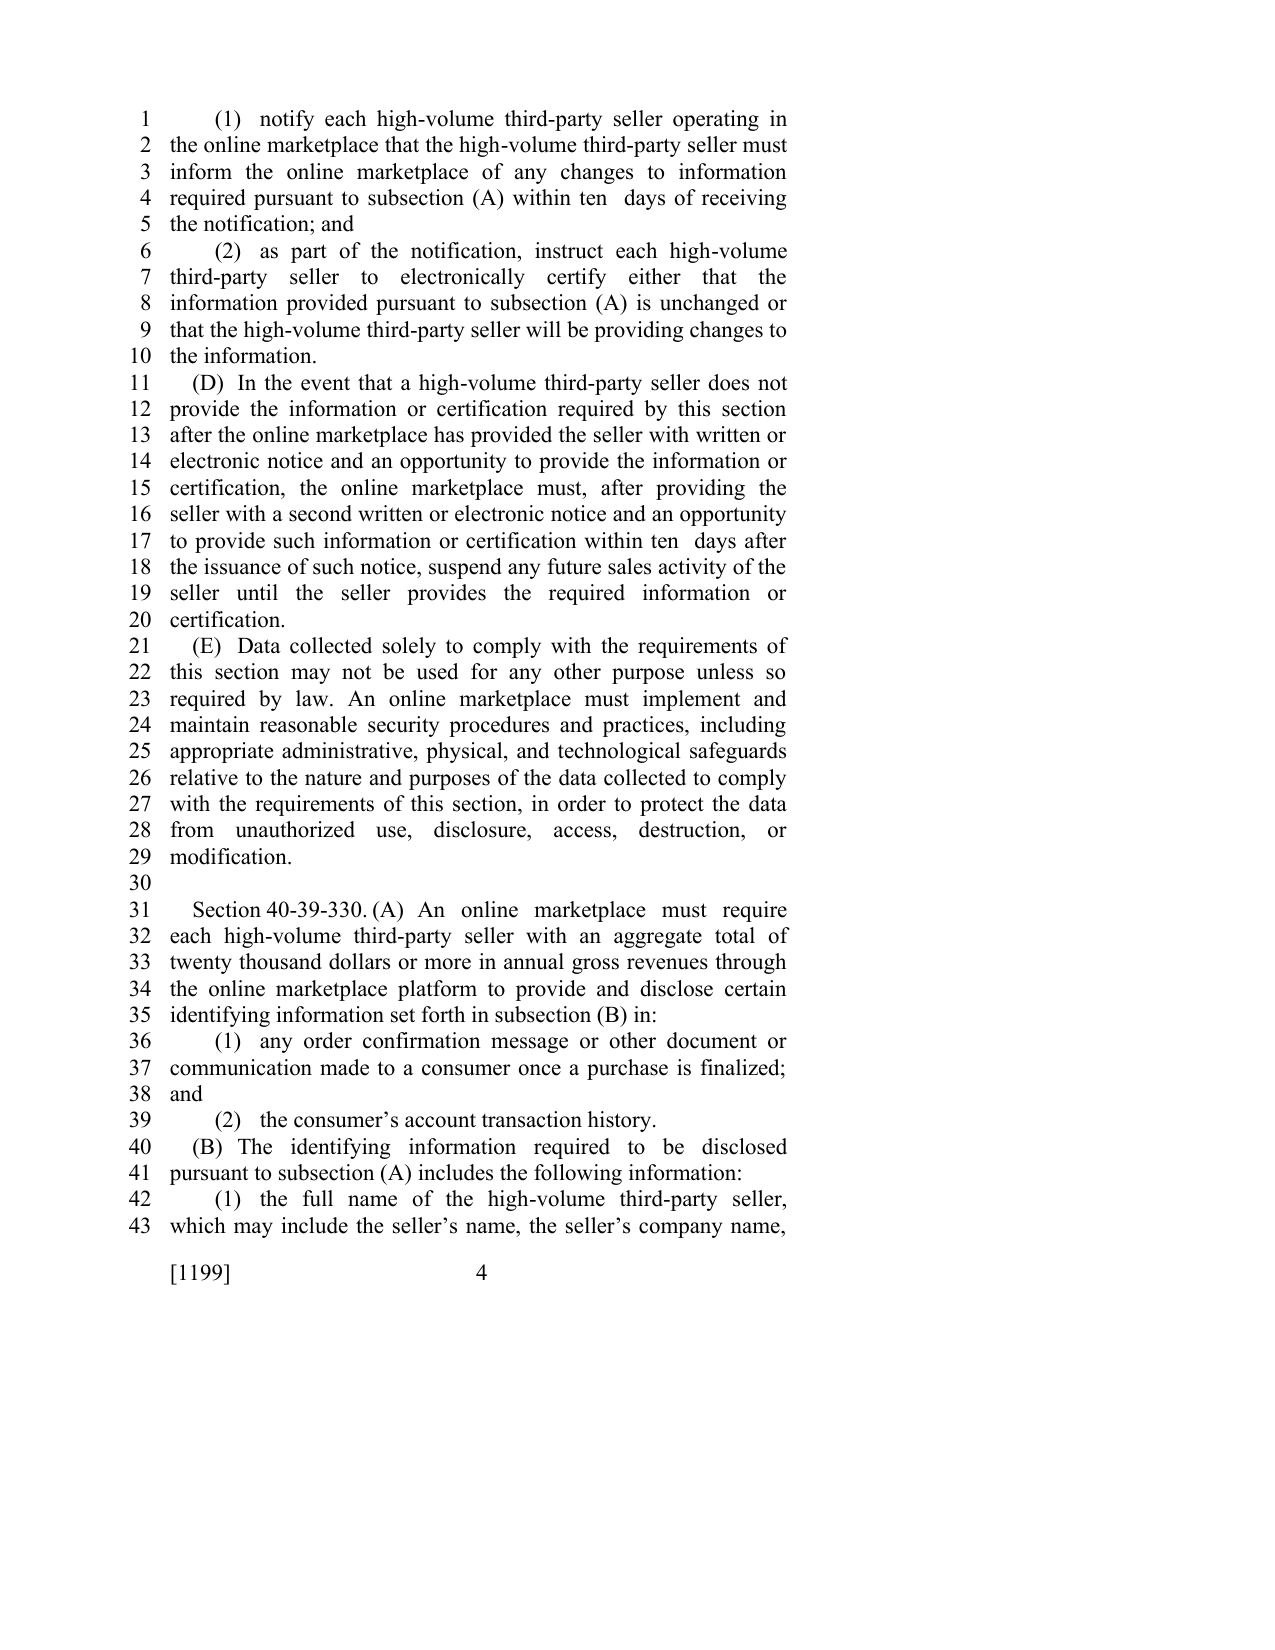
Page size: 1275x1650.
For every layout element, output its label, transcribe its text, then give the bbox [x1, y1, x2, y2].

text (E) Data collected solely to comply with the requirements of this section may not be used for any other purpose unless so required by law. An online marketplace must implement and maintain reasonable security procedures and practices, including appropriate administrative, physical, and technological safeguards relative to the nature and purposes of the data collected to comply with the requirements of this section, in order to protect the data from unauthorized use, disclosure, access, destruction, or modification. [169, 632, 787, 869]
text (D) In the event that a high-volume third-party seller does not provide the information or certification required by this section after the online marketplace has provided the seller with written or electronic notice and an opportunity to provide the information or certification, the online marketplace must, after providing the seller with a second written or electronic notice and an opportunity to provide such information or certification within ten days after the issuance of such notice, suspend any future sales activity of the seller until the seller provides the required information or certification. [169, 368, 787, 632]
text (2) as part of the notification, instruct each high-volume third-party seller to electronically certify either that the information provided pursuant to subsection (A) is unchanged or that the high-volume third-party seller will be providing changes to the information. [169, 237, 787, 368]
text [169, 1186, 787, 1238]
text (2) the consumer’s account transaction history. [169, 1106, 787, 1133]
text (1) any order confirmation message or other document or communication made to a consumer once a purchase is finalized; and [169, 1027, 787, 1106]
text Section 40-39-330. (A) An online marketplace must require each high-volume third-party seller with an aggregate total of twenty thousand dollars or more in annual gross revenues through the online marketplace platform to provide and disclose certain identifying information set forth in subsection (B) in: [169, 896, 787, 1027]
text (1) notify each high-volume third-party seller operating in the online marketplace that the high-volume third-party seller must inform the online marketplace of any changes to information required pursuant to subsection (A) within ten days of receiving the notification; and [169, 105, 787, 237]
text (B) The identifying information required to be disclosed pursuant to subsection (A) includes the following information: [169, 1133, 787, 1186]
